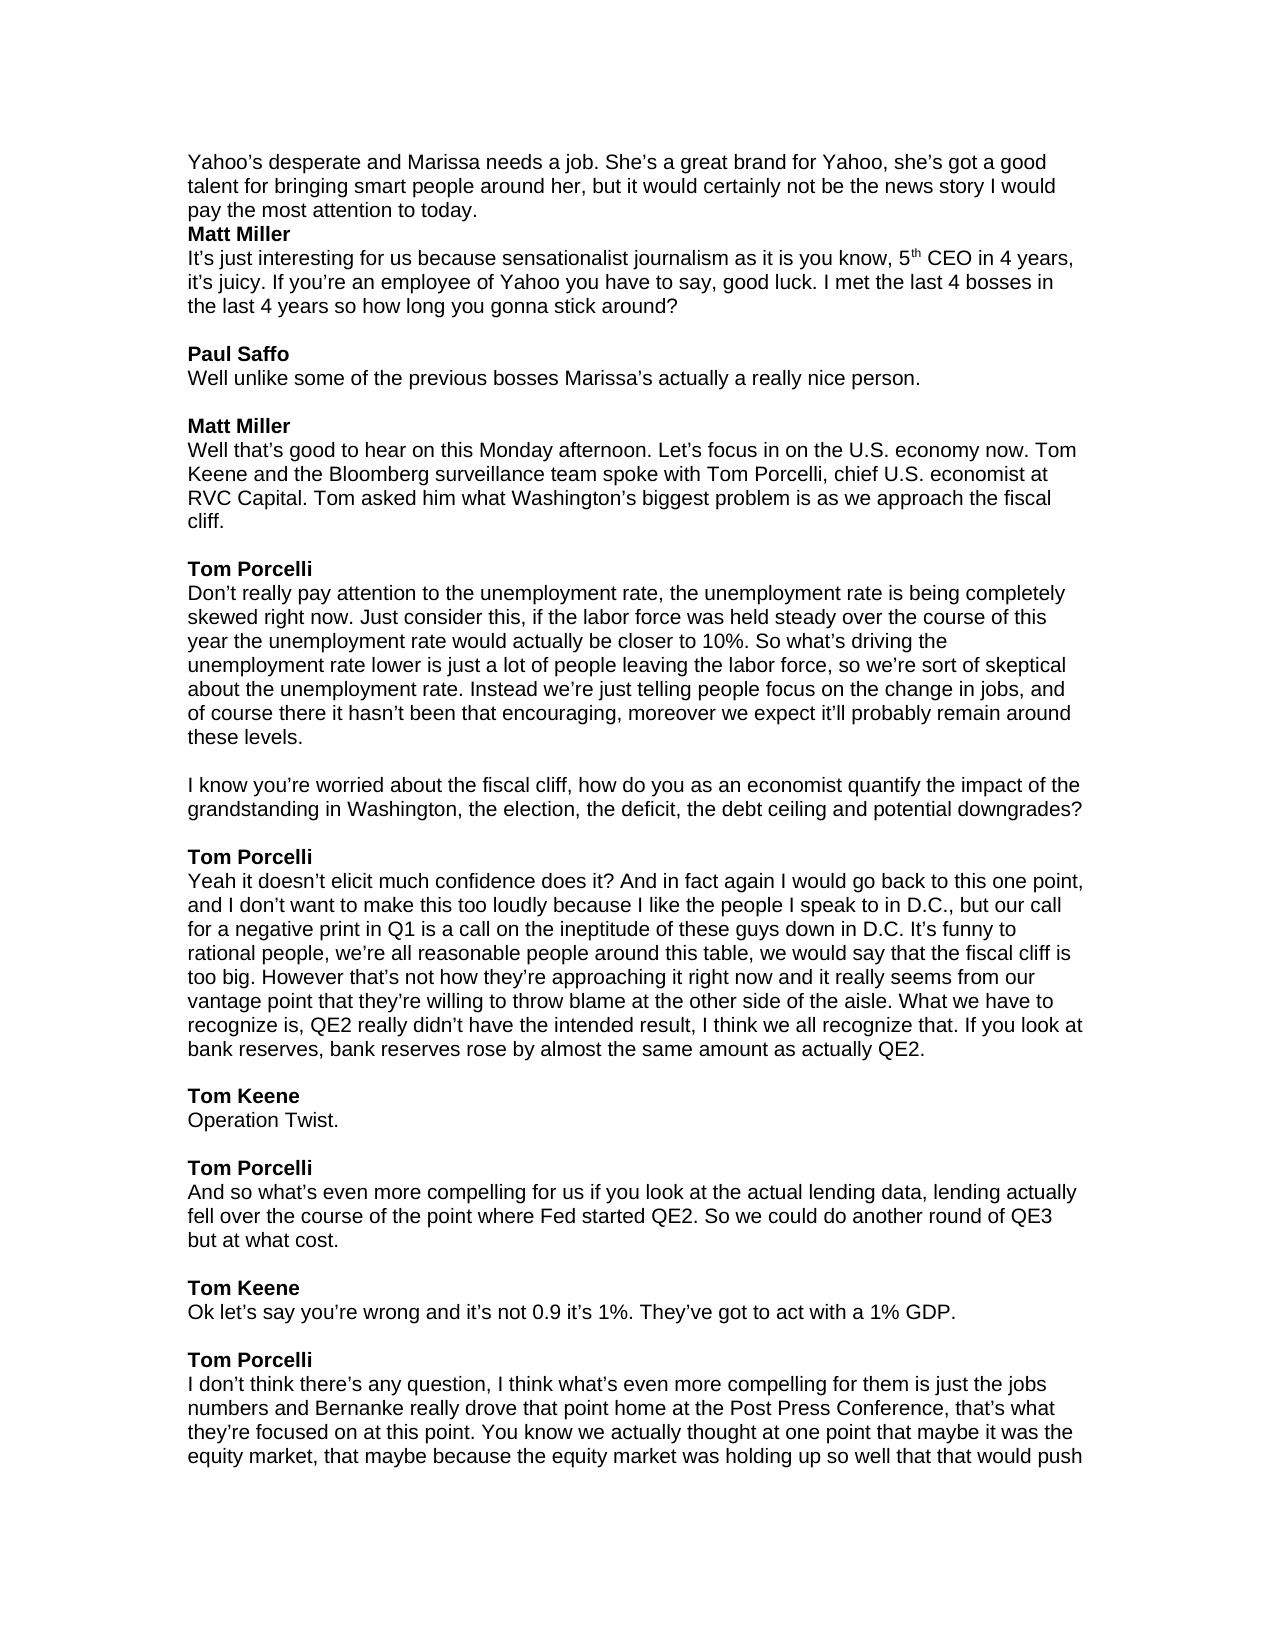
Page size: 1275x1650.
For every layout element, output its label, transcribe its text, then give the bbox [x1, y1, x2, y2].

text And so what’s even more compelling for us if you look at the actual lending data, lending actually fell over the course of the point where Fed started QE2. So we could do another round of QE3 but at what cost. [187, 1180, 1087, 1252]
text Operation Twist. [187, 1108, 1087, 1132]
text Tom Porcelli [187, 1156, 1087, 1180]
text It’s just interesting for us because sensationalist journalism as it is you know, 5th CEO in 4 years, it’s juicy. If you’re an employee of Yahoo you have to say, good luck. I met the last 4 bosses in the last 4 years so how long you gonna stick around? [187, 246, 1087, 318]
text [187, 1372, 1087, 1468]
text Don’t really pay attention to the unemployment rate, the unemployment rate is being completely skewed right now. Just consider this, if the labor force was held steady over the course of this year the unemployment rate would actually be closer to 10%. So what’s driving the unemployment rate lower is just a lot of people leaving the labor force, so we’re sort of skeptical about the unemployment rate. Instead we’re just telling people focus on the change in jobs, and of course there it hasn’t been that encouraging, moreover we expect it’ll probably remain around these levels. [187, 581, 1087, 749]
text Tom Porcelli [187, 557, 1087, 581]
text Ok let’s say you’re wrong and it’s not 0.9 it’s 1%. They’ve got to act with a 1% GDP. [187, 1300, 1087, 1324]
text Tom Porcelli [187, 845, 1087, 869]
text Matt Miller [187, 222, 1087, 246]
text Well that’s good to hear on this Monday afternoon. Let’s focus in on the U.S. economy now. Tom Keene and the Bloomberg surveillance team spoke with Tom Porcelli, chief U.S. economist at RVC Capital. Tom asked him what Washington’s biggest problem is as we approach the fiscal cliff. [187, 437, 1087, 533]
text I know you’re worried about the fiscal cliff, how do you as an economist quantify the impact of the grandstanding in Washington, the election, the deficit, the debt ceiling and potential downgrades? [187, 773, 1087, 821]
text Tom Keene [187, 1084, 1087, 1108]
text Matt Miller [187, 413, 1087, 437]
text Tom Keene [187, 1276, 1087, 1300]
text Well unlike some of the previous bosses Marissa’s actually a really nice person. [187, 366, 1087, 389]
text Yeah it doesn’t elicit much confidence does it? And in fact again I would go back to this one point, and I don’t want to make this too loudly because I like the people I speak to in D.C., but our call for a negative print in Q1 is a call on the ineptitude of these guys down in D.C. It’s funny to rational people, we’re all reasonable people around this table, we would say that the fiscal cliff is too big. However that’s not how they’re approaching it right now and it really seems from our vantage point that they’re willing to throw blame at the other side of the aisle. What we have to recognize is, QE2 really didn’t have the intended result, I think we all recognize that. If you look at bank reserves, bank reserves rose by almost the same amount as actually QE2. [187, 869, 1087, 1060]
text Yahoo’s desperate and Marissa needs a job. She’s a great brand for Yahoo, she’s got a good talent for bringing smart people around her, but it would certainly not be the news story I would pay the most attention to today. [187, 150, 1087, 222]
text Tom Porcelli [187, 1348, 1087, 1372]
text Paul Saffo [187, 342, 1087, 366]
